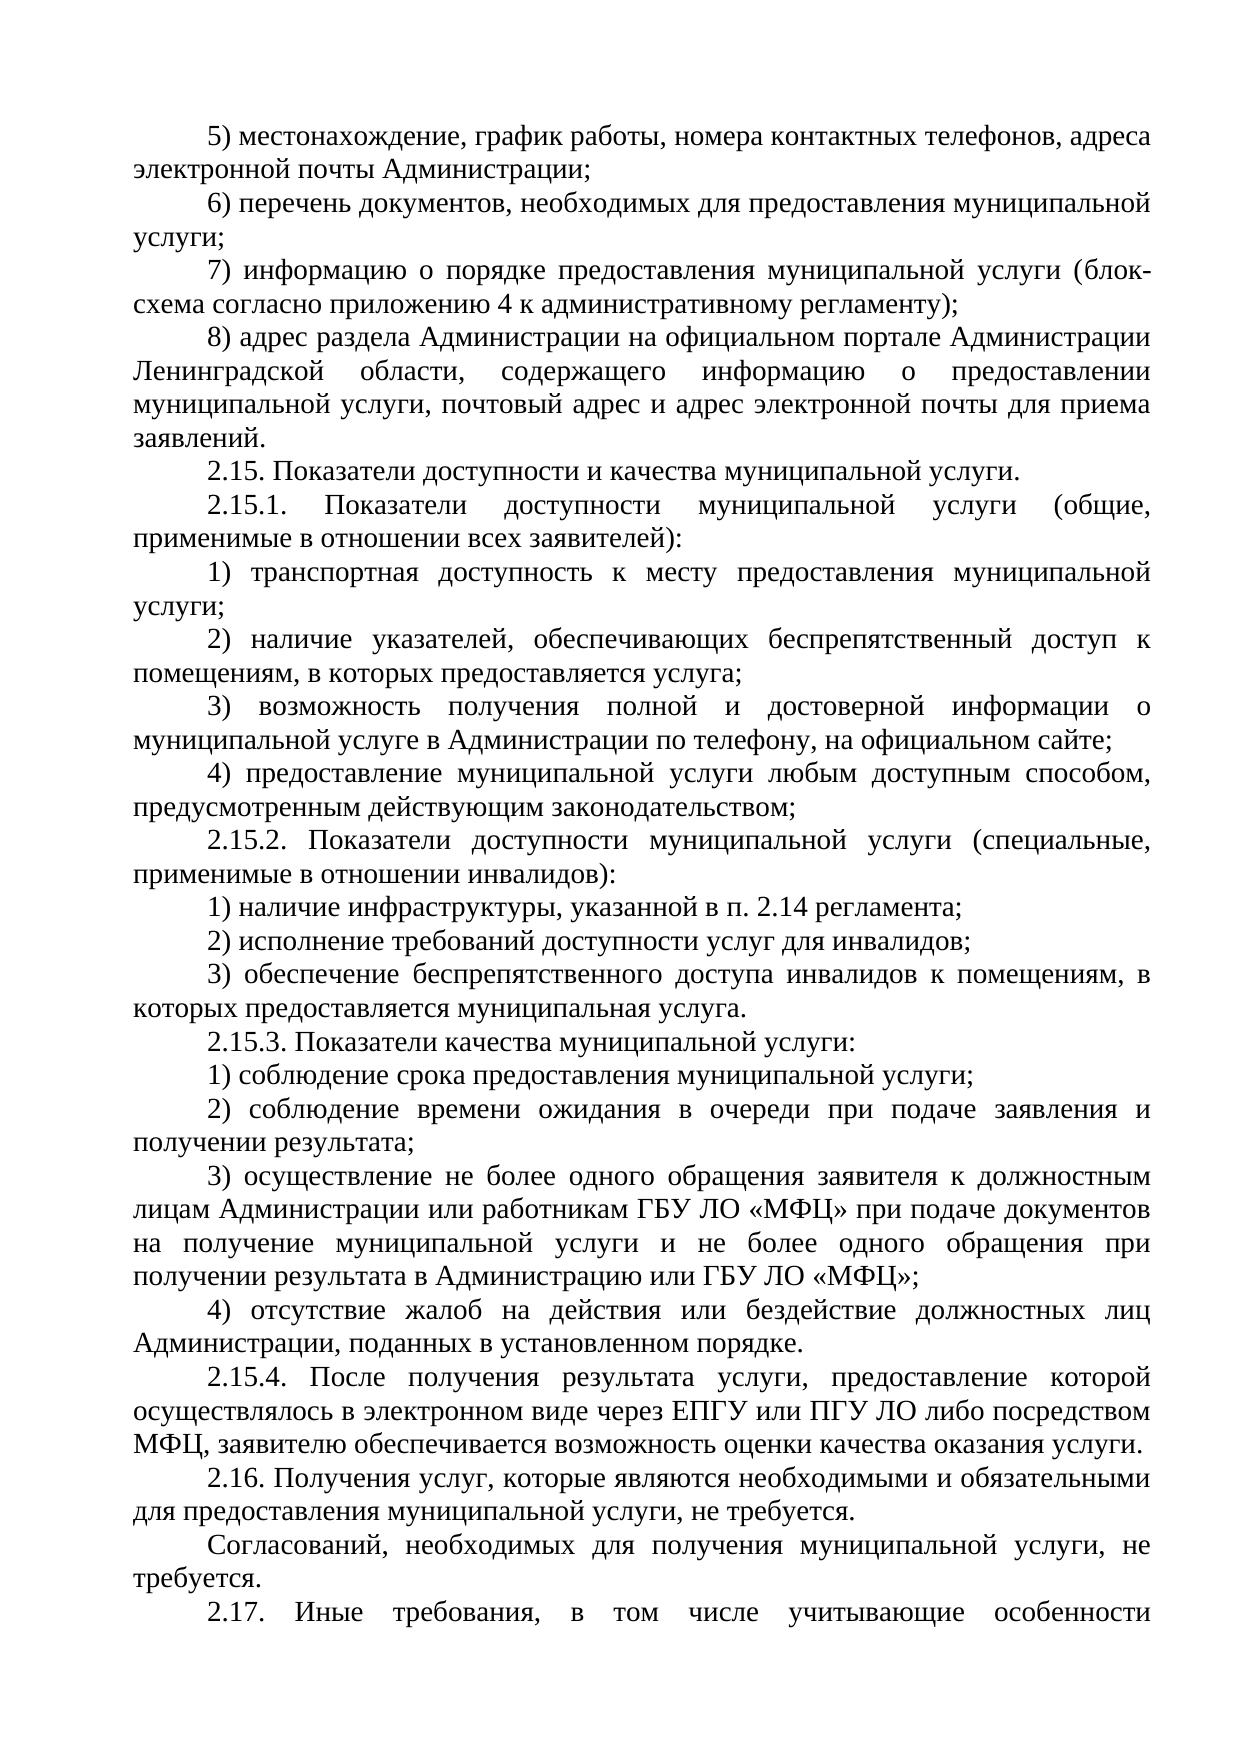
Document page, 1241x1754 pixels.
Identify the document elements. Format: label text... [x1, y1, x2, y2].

text 8) адрес раздела Администрации на официальном портале Администрации Ленинградской области, содержащего информацию о предоставлении муниципальной услуги, почтовый адрес и адрес электронной почты для приема заявлений. [133, 319, 1152, 453]
text 6) перечень документов, необходимых для предоставления муниципальной услуги; [133, 185, 1152, 252]
text 2.15. Показатели доступности и качества муниципальной услуги. [133, 453, 1152, 487]
text 2.15.4. После получения результата услуги, предоставление которой осуществлялось в электронном виде через ЕПГУ или ПГУ ЛО либо посредством МФЦ, заявителю обеспечивается возможность оценки качества оказания услуги. [133, 1359, 1152, 1460]
text 1) транспортная доступность к месту предоставления муниципальной услуги; [133, 554, 1152, 621]
text 2.15.2. Показатели доступности муниципальной услуги (специальные, применимые в отношении инвалидов): [133, 822, 1152, 889]
text 2) соблюдение времени ожидания в очереди при подаче заявления и получении результата; [133, 1091, 1152, 1158]
text 1) наличие инфраструктуры, указанной в п. 2.14 регламента; [133, 889, 1152, 923]
text 1) соблюдение срока предоставления муниципальной услуги; [133, 1057, 1152, 1091]
text 4) отсутствие жалоб на действия или бездействие должностных лиц Администрации, поданных в установленном порядке. [133, 1292, 1152, 1359]
text 3) возможность получения полной и достоверной информации о муниципальной услуге в Администрации по телефону, на официальном сайте; [133, 688, 1152, 755]
text 3) осуществление не более одного обращения заявителя к должностным лицам Администрации или работникам ГБУ ЛО «МФЦ» при подаче документов на получение муниципальной услуги и не более одного обращения при получении результата в Администрацию или ГБУ ЛО «МФЦ»; [133, 1158, 1152, 1292]
text 7) информацию о порядке предоставления муниципальной услуги (блок-схема согласно приложению 4 к административному регламенту); [133, 252, 1152, 319]
text 2) наличие указателей, обеспечивающих беспрепятственный доступ к помещениям, в которых предоставляется услуга; [133, 621, 1152, 688]
text 2) исполнение требований доступности услуг для инвалидов; [133, 923, 1152, 957]
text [133, 1594, 1152, 1627]
text 3) обеспечение беспрепятственного доступа инвалидов к помещениям, в которых предоставляется муниципальная услуга. [133, 957, 1152, 1024]
text 2.16. Получения услуг, которые являются необходимыми и обязательными для предоставления муниципальной услуги, не требуется. [133, 1460, 1152, 1527]
text 2.15.1. Показатели доступности муниципальной услуги (общие, применимые в отношении всех заявителей): [133, 487, 1152, 554]
text 4) предоставление муниципальной услуги любым доступным способом, предусмотренным действующим законодательством; [133, 755, 1152, 822]
text Согласований, необходимых для получения муниципальной услуги, не требуется. [133, 1527, 1152, 1594]
text 2.15.3. Показатели качества муниципальной услуги: [133, 1024, 1152, 1057]
text 5) местонахождение, график работы, номера контактных телефонов, адреса электронной почты Администрации; [133, 118, 1152, 185]
